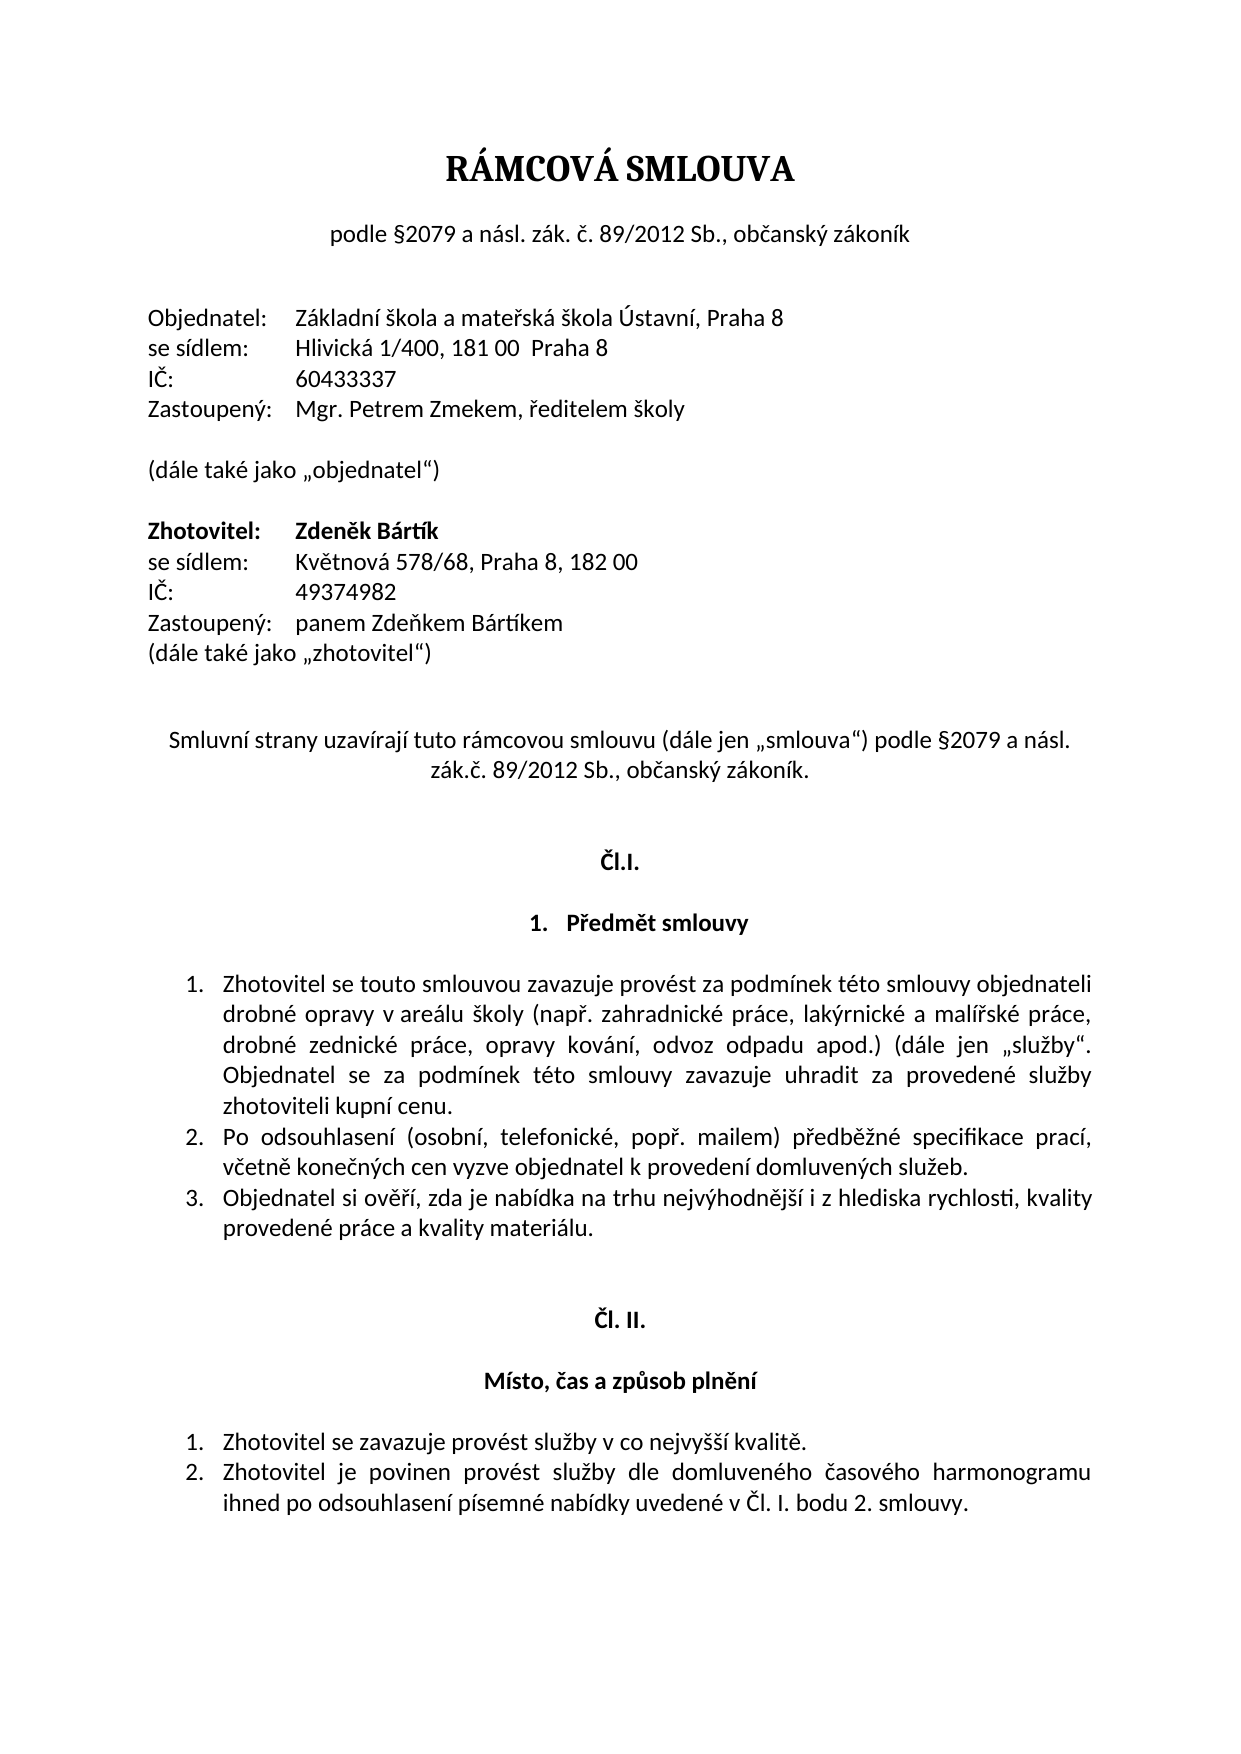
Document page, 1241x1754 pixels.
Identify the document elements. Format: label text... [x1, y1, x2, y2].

text Místo, čas a způsob plnění [148, 1365, 1093, 1395]
list Objednatel si ověří, zda je nabídka na trhu nejvýhodnější i z hlediska rychlosti, kvality provedené práce a kvality materiálu. [185, 1182, 1093, 1243]
list Zhotovitel se zavazuje provést služby v co nejvyšší kvalitě. [185, 1426, 1093, 1456]
text se sídlem: Hlivická 1/400, 181 00 Praha 8 [148, 332, 1093, 363]
text Zhotovitel: Zdeněk Bártík [148, 516, 1093, 546]
list Zhotovitel je povinen provést služby dle domluveného časového harmonogramu ihned po odsouhlasení písemné nabídky uvedené v Čl. I. bodu 2. smlouvy. [185, 1456, 1093, 1517]
text Čl. II. [148, 1304, 1093, 1334]
list Po odsouhlasení (osobní, telefonické, popř. mailem) předběžné specifikace prací, včetně konečných cen vyzve objednatel k provedení domluvených služeb. [185, 1121, 1093, 1182]
text Zastoupený: panem Zdeňkem Bártíkem [148, 607, 1093, 638]
text RÁMCOVÁ SMLOUVA [148, 148, 1093, 191]
text Čl.I. [148, 846, 1093, 877]
text IČ: 49374982 [148, 577, 1093, 607]
text (dále také jako „objednatel“) [148, 454, 1093, 485]
text IČ: 60433337 [148, 363, 1093, 393]
text se sídlem: Květnová 578/68, Praha 8, 182 00 [148, 546, 1093, 577]
text Smluvní strany uzavírají tuto rámcovou smlouvu (dále jen „smlouva“) podle §2079 a násl. zák.č. 89/2012 Sb., občanský zákoník. [148, 724, 1093, 785]
text Objednatel: Základní škola a mateřská škola Ústavní, Praha 8 [148, 302, 1093, 332]
text (dále také jako „zhotovitel“) [148, 638, 1093, 668]
text podle §2079 a násl. zák. č. 89/2012 Sb., občanský zákoník [148, 218, 1093, 248]
list Předmět smlouvy [185, 907, 1093, 938]
list Zhotovitel se touto smlouvou zavazuje provést za podmínek této smlouvy objednateli drobné opravy v areálu školy (např. zahradnické práce, lakýrnické a malířské práce, drobné zednické práce, opravy kování, odvoz odpadu apod.) (dále jen „služby“. Objednatel se za podmínek této smlouvy zavazuje uhradit za provedené služby zhotoviteli kupní cenu. [185, 968, 1093, 1121]
text Zastoupený: Mgr. Petrem Zmekem, ředitelem školy [148, 393, 1093, 424]
